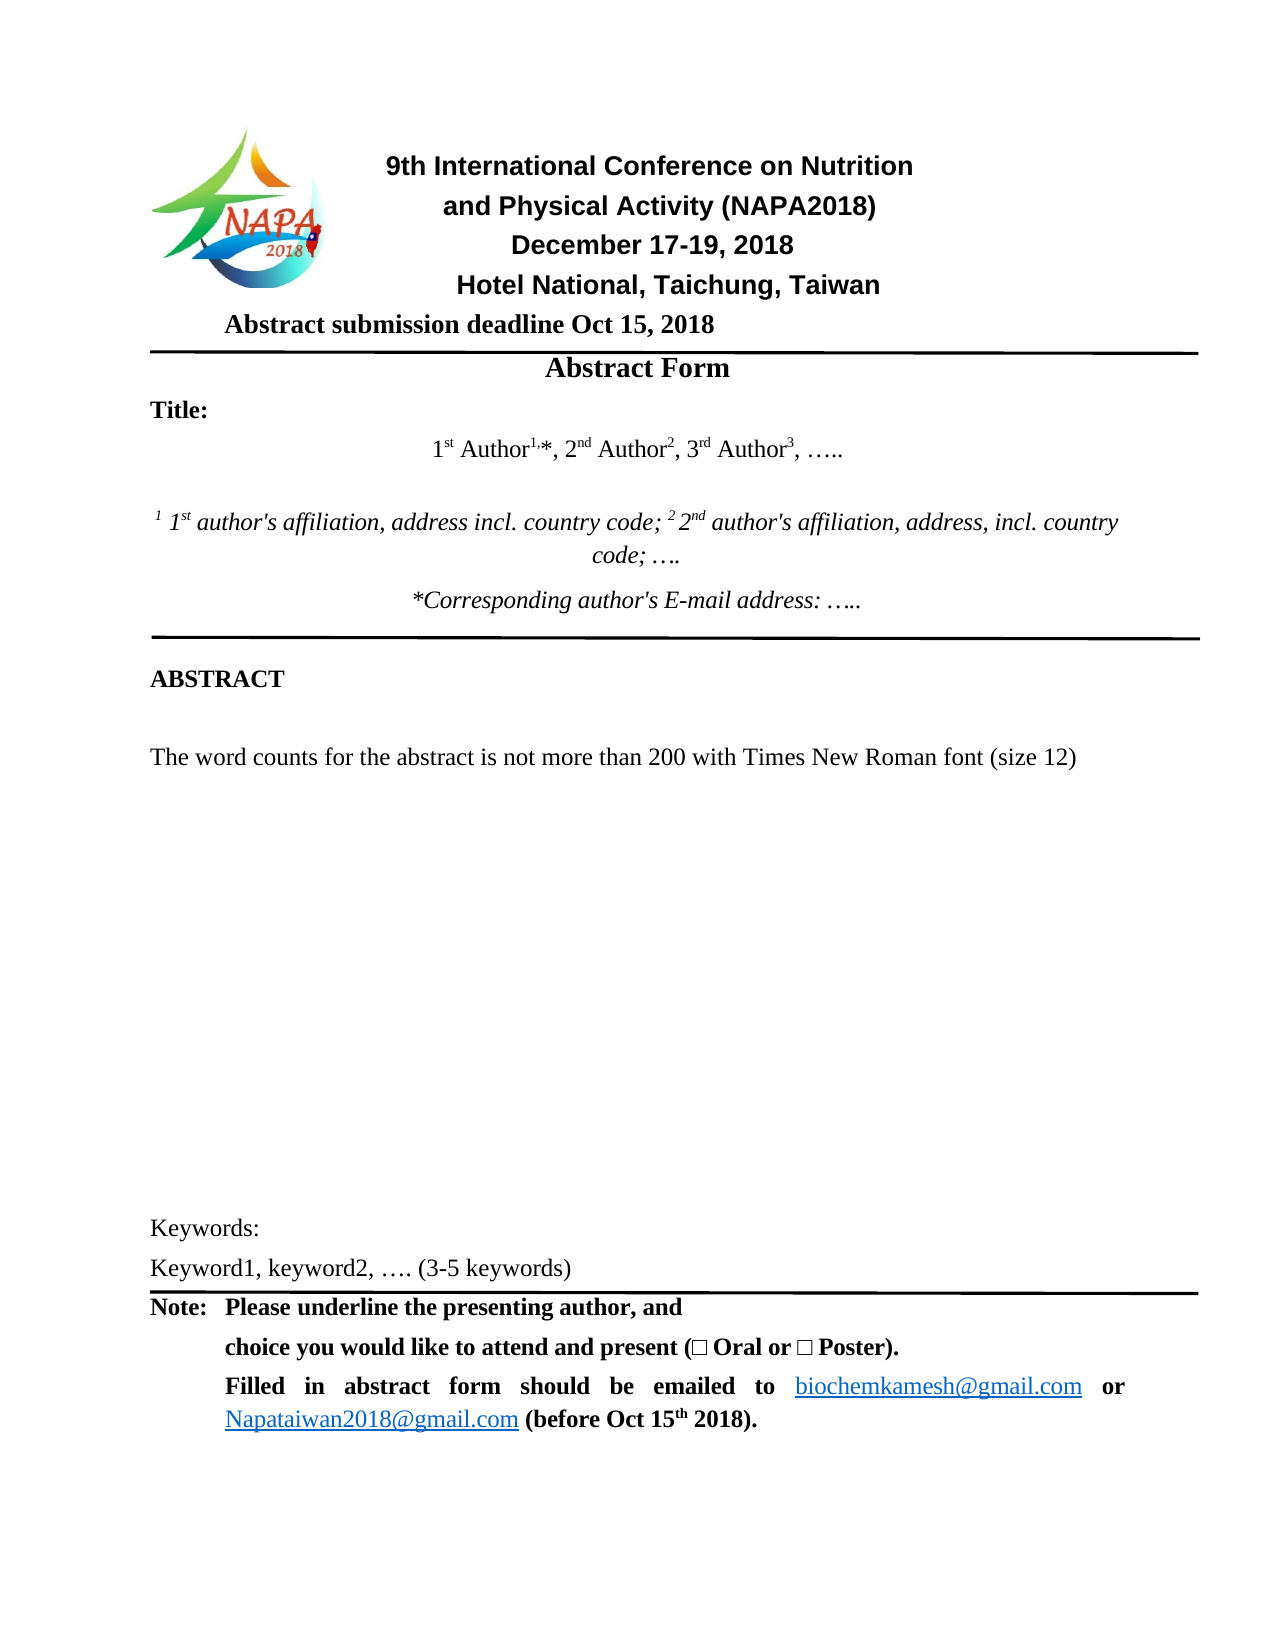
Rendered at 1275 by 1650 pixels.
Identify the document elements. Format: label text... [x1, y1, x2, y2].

text ABSTRACT [150, 664, 1125, 692]
text *Corresponding author's E-mail address: ….. [150, 585, 1125, 614]
text and Physical Activity (NAPA2018) [329, 189, 1125, 221]
text 1st Author1,*, 2nd Author2, 3rd Author3, ….. [150, 434, 1125, 463]
text choice you would like to attend and present (□ Oral or □ Poster). [150, 1332, 1125, 1361]
title Abstract Form [150, 354, 1125, 384]
text Keyword1, keyword2, …. (3-5 keywords) [150, 1253, 1125, 1282]
text Keywords: [150, 1213, 1125, 1242]
text 9th International Conference on Nutrition [329, 150, 1125, 181]
title Title: [150, 395, 1125, 424]
text December 17-19, 2018 [329, 229, 1125, 260]
text Filled in abstract form should be emailed to biochemkamesh@gmail.com or Napataiwan2018@gmail.com (before Oct 15th 2018). [225, 1371, 1125, 1433]
text Note: Please underline the presenting author, and [150, 1294, 1125, 1321]
text 1 1st author's affiliation, address incl. country code; 2 2nd author's affiliation, address, incl. country code; …. [150, 507, 1125, 568]
text Hotel National, Taichung, Taiwan [150, 269, 1125, 300]
title Abstract submission deadline Oct 15, 2018 [150, 308, 1125, 339]
picture [150, 127, 329, 286]
text The word counts for the abstract is not more than 200 with Times New Roman font (size 12) [150, 742, 1125, 771]
